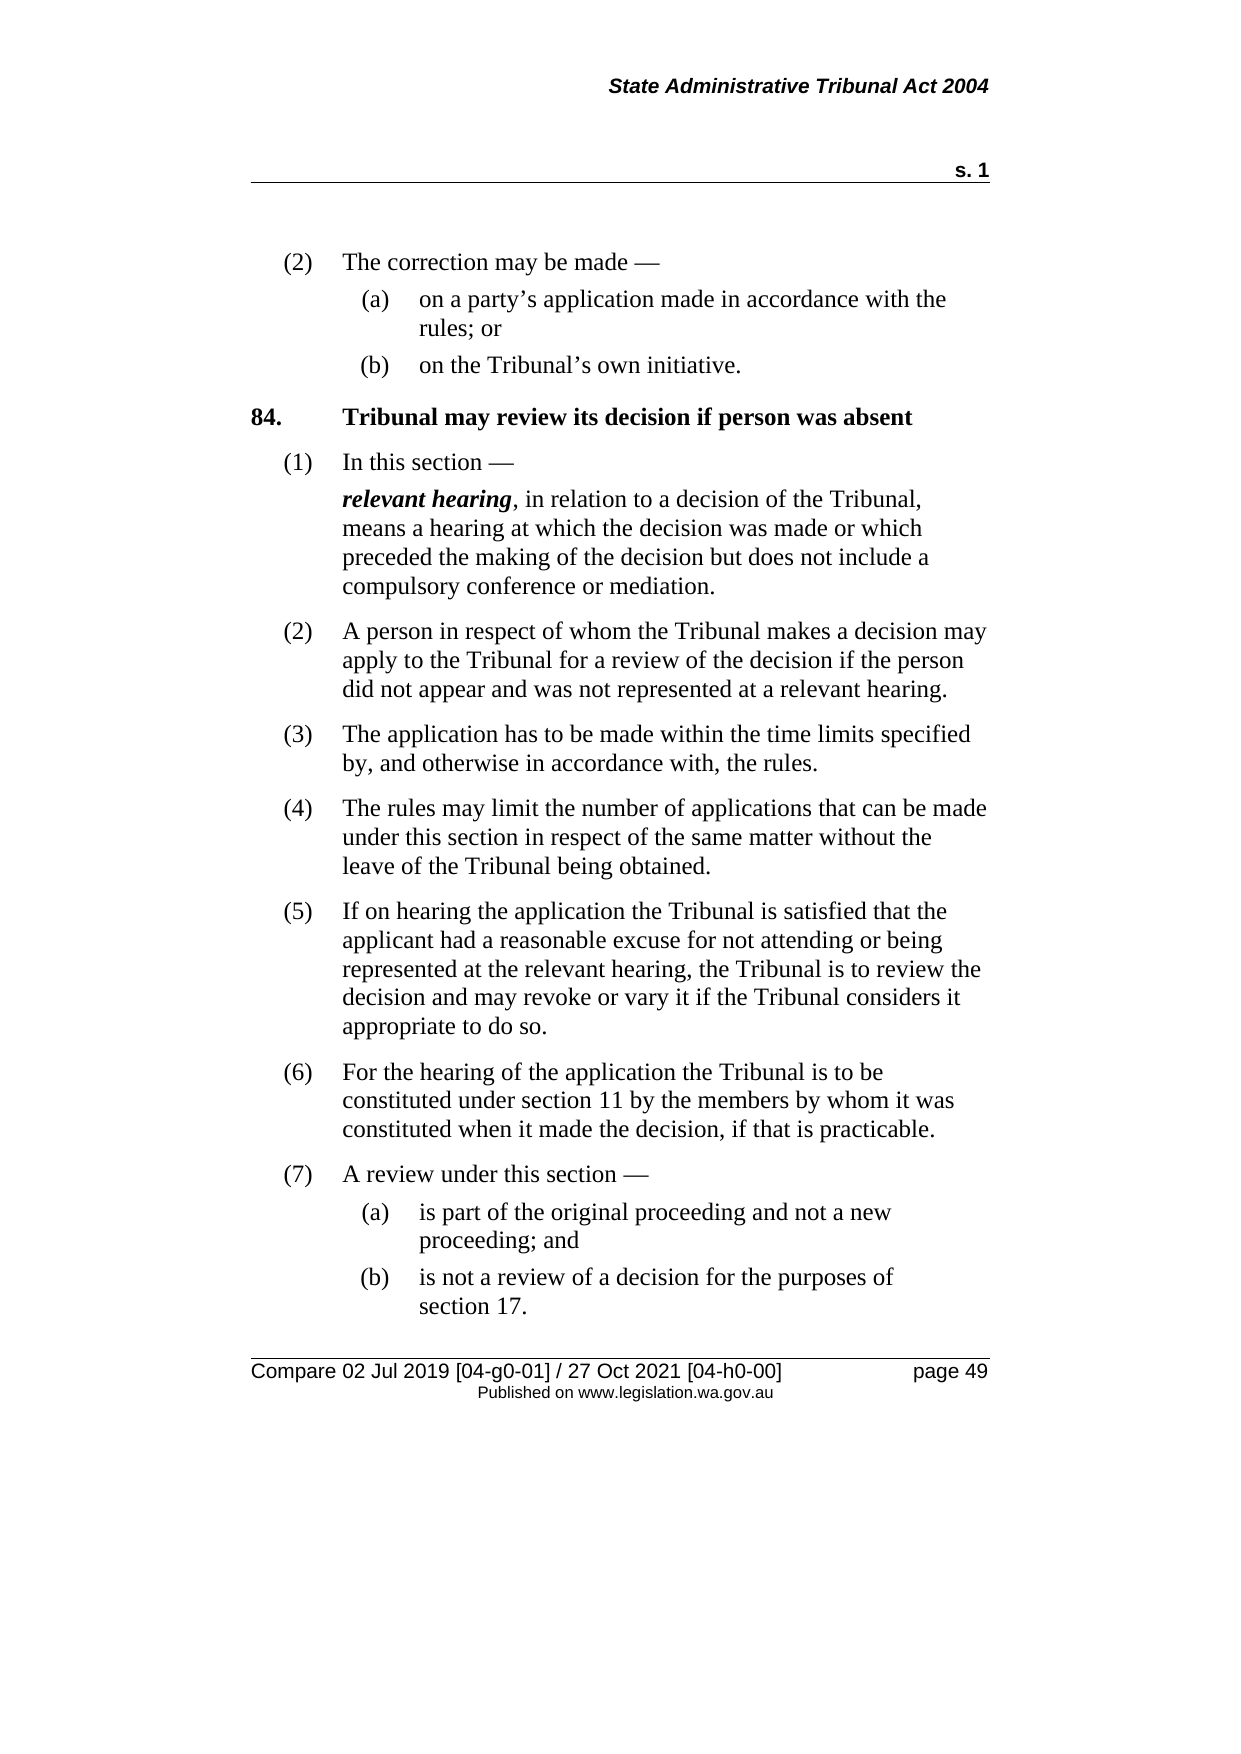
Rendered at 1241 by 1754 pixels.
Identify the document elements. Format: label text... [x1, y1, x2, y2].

text (b) on the Tribunal’s own initiative. [251, 350, 990, 379]
subtitle 84. Tribunal may review its decision if person was absent [251, 402, 990, 431]
text (5) If on hearing the application the Tribunal is satisfied that the applicant had a reasonable excuse for not attending or being represented at the relevant hearing, the Tribunal is to review the decision and may revoke or vary it if the Tribunal considers it appropriate to do so. [251, 896, 990, 1040]
text (b) is not a review of a decision for the purposes of section 17. [251, 1262, 990, 1320]
text (6) For the hearing of the application the Tribunal is to be constituted under section 11 by the members by whom it was constituted when it made the decision, if that is practicable. [251, 1057, 990, 1143]
text (3) The application has to be made within the time limits specified by, and otherwise in accordance with, the rules. [251, 719, 990, 777]
text (2) A person in respect of whom the Tribunal makes a decision may apply to the Tribunal for a review of the decision if the person did not appear and was not represented at a relevant hearing. [251, 616, 990, 702]
text (a) on a party’s application made in accordance with the rules; or [251, 284, 990, 342]
text (4) The rules may limit the number of applications that can be made under this section in respect of the same matter without the leave of the Tribunal being obtained. [251, 793, 990, 879]
text relevant hearing, in relation to a decision of the Tribunal, means a hearing at which the decision was made or which preceded the making of the decision but does not include a compulsory conference or mediation. [251, 484, 990, 599]
text (7) A review under this section — [251, 1159, 990, 1188]
text (2) The correction may be made — [251, 247, 990, 276]
text (a) is part of the original proceeding and not a new proceeding; and [251, 1197, 990, 1254]
text (1) In this section — [251, 447, 990, 476]
